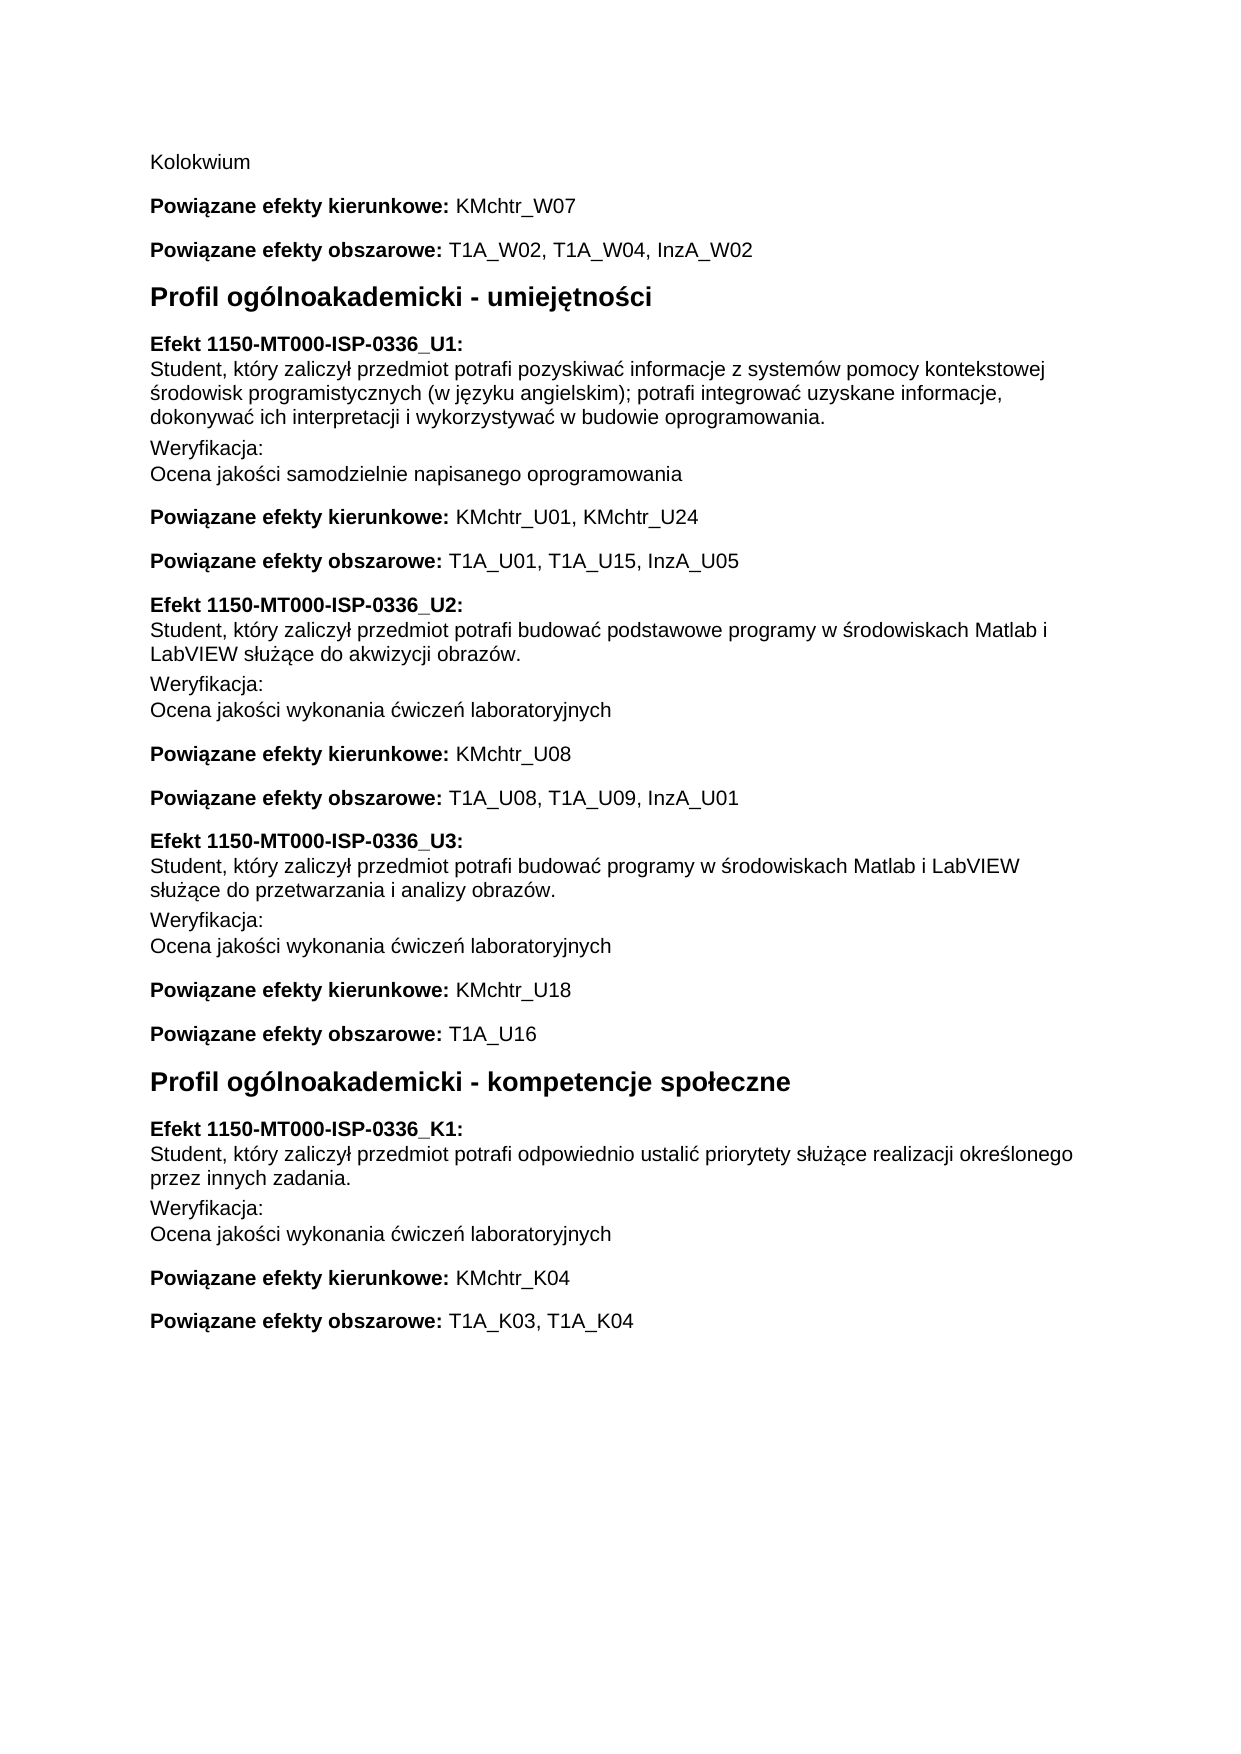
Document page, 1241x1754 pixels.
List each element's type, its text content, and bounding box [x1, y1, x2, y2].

text Weryfikacja: [150, 435, 1090, 459]
text Efekt 1150-MT000-ISP-0336_U3: [150, 829, 1090, 853]
text Powiązane efekty obszarowe: T1A_W02, T1A_W04, InzA_W02 [150, 237, 1090, 261]
text Powiązane efekty kierunkowe: KMchtr_U18 [150, 978, 1090, 1002]
text Powiązane efekty kierunkowe: KMchtr_U08 [150, 742, 1090, 766]
text Efekt 1150-MT000-ISP-0336_U2: [150, 593, 1090, 617]
text Ocena jakości wykonania ćwiczeń laboratoryjnych [150, 934, 1090, 958]
text Student, który zaliczył przedmiot potrafi budować podstawowe programy w środowiskach Matlab i LabVIEW służące do akwizycji obrazów. [150, 618, 1090, 666]
text Student, który zaliczył przedmiot potrafi budować programy w środowiskach Matlab i LabVIEW służące do przetwarzania i analizy obrazów. [150, 854, 1090, 902]
text Powiązane efekty obszarowe: T1A_U16 [150, 1022, 1090, 1046]
text Efekt 1150-MT000-ISP-0336_K1: [150, 1117, 1090, 1141]
subtitle Profil ogólnoakademicki - umiejętności [150, 281, 1090, 312]
text Ocena jakości wykonania ćwiczeń laboratoryjnych [150, 1222, 1090, 1246]
text Powiązane efekty obszarowe: T1A_U08, T1A_U09, InzA_U01 [150, 785, 1090, 809]
text Powiązane efekty obszarowe: T1A_K03, T1A_K04 [150, 1309, 1090, 1333]
text Powiązane efekty kierunkowe: KMchtr_U01, KMchtr_U24 [150, 505, 1090, 529]
text Ocena jakości wykonania ćwiczeń laboratoryjnych [150, 698, 1090, 722]
text Powiązane efekty obszarowe: T1A_U01, T1A_U15, InzA_U05 [150, 549, 1090, 573]
text Kolokwium [150, 150, 1090, 174]
subtitle Profil ogólnoakademicki - kompetencje społeczne [150, 1066, 1090, 1097]
text Efekt 1150-MT000-ISP-0336_U1: [150, 332, 1090, 356]
text Powiązane efekty kierunkowe: KMchtr_W07 [150, 194, 1090, 218]
text Student, który zaliczył przedmiot potrafi pozyskiwać informacje z systemów pomocy kontekstowej środowisk programistycznych (w języku angielskim); potrafi integrować uzyskane informacje, dokonywać ich interpretacji i wykorzystywać w budowie oprogramowania. [150, 357, 1090, 429]
text Weryfikacja: [150, 672, 1090, 696]
text Weryfikacja: [150, 908, 1090, 932]
text Powiązane efekty kierunkowe: KMchtr_K04 [150, 1266, 1090, 1289]
text Weryfikacja: [150, 1196, 1090, 1220]
text Student, który zaliczył przedmiot potrafi odpowiednio ustalić priorytety służące realizacji określonego przez innych zadania. [150, 1142, 1090, 1189]
text Ocena jakości samodzielnie napisanego oprogramowania [150, 461, 1090, 485]
